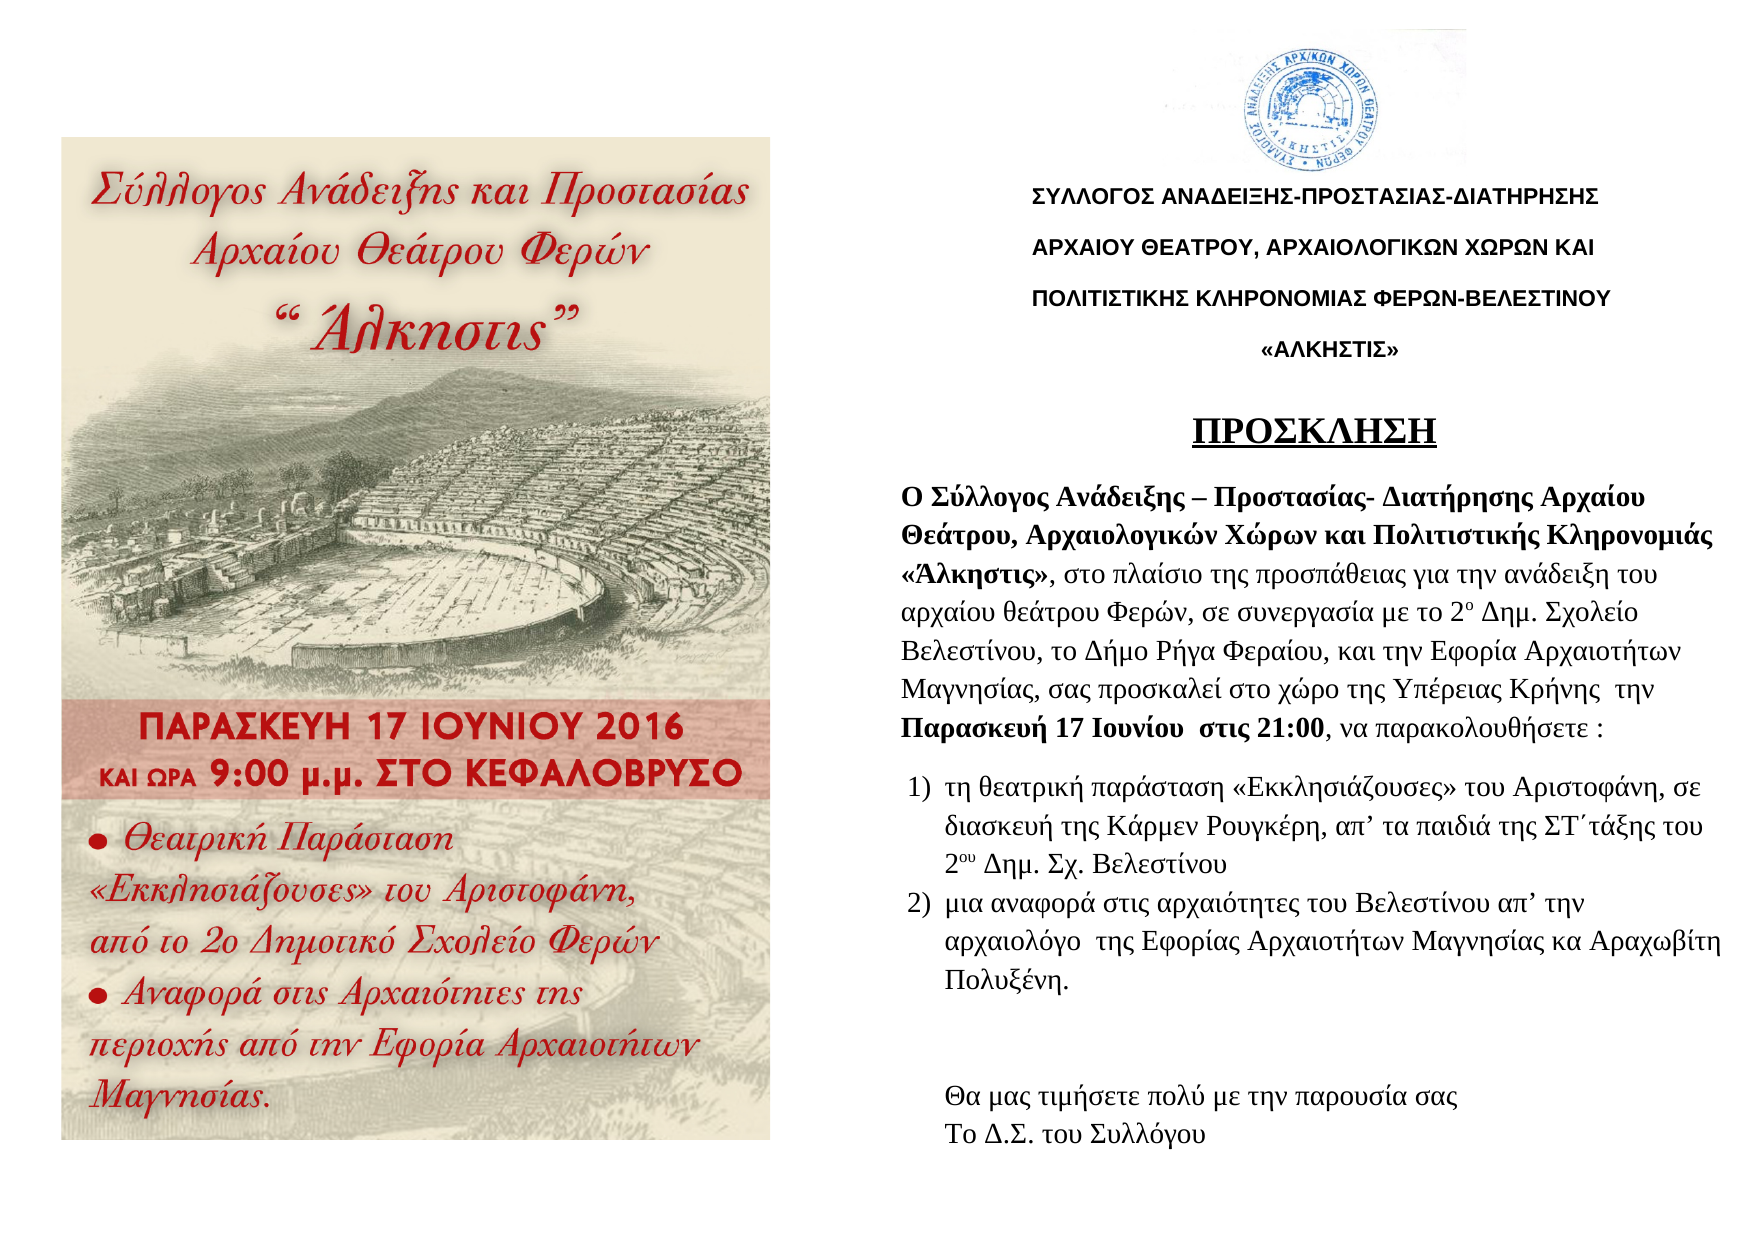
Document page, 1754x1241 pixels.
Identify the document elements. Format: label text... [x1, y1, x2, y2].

list Το Δ.Σ. του Συλλόγου [944, 1116, 1728, 1150]
text ΠΡΟΣΚΛΗΣΗ [901, 408, 1728, 451]
list Θα μας τιμήσετε πολύ με την παρουσία σας [944, 1078, 1728, 1111]
text Ο Σύλλογος Ανάδειξης – Προστασίας- Διατήρησης Αρχαίου Θεάτρου, Αρχαιολογικών Χώρων και Πολιτιστικής Κληρονομιάς «Άλκηστις», στο πλαίσιο της προσπάθειας για την ανάδειξη του αρχαίου θεάτρου Φερών, σε συνεργασία με το 2ο Δημ. Σχολείο Βελεστίνου, το Δήμο Ρήγα Φεραίου, και την Εφορία Αρχαιοτήτων Μαγνησίας, σας προσκαλεί στο χώρο της Υπέρειας Κρήνης την Παρασκευή 17 Ιουνίου στις 21:00, να παρακολουθήσετε : [901, 479, 1728, 743]
picture [61, 137, 771, 1140]
picture [1162, 29, 1467, 176]
list τη θεατρική παράσταση «Εκκλησιάζουσες» του Αριστοφάνη, σε διασκευή της Κάρμεν Ρουγκέρη, απ’ τα παιδιά της ΣΤ΄τάξης του 2ου Δημ. Σχ. Βελεστίνου [907, 769, 1728, 880]
list μια αναφορά στις αρχαιότητες του Βελεστίνου απ’ την αρχαιολόγο της Εφορίας Αρχαιοτήτων Μαγνησίας κα Αραχωβίτη Πολυξένη. [907, 885, 1728, 996]
